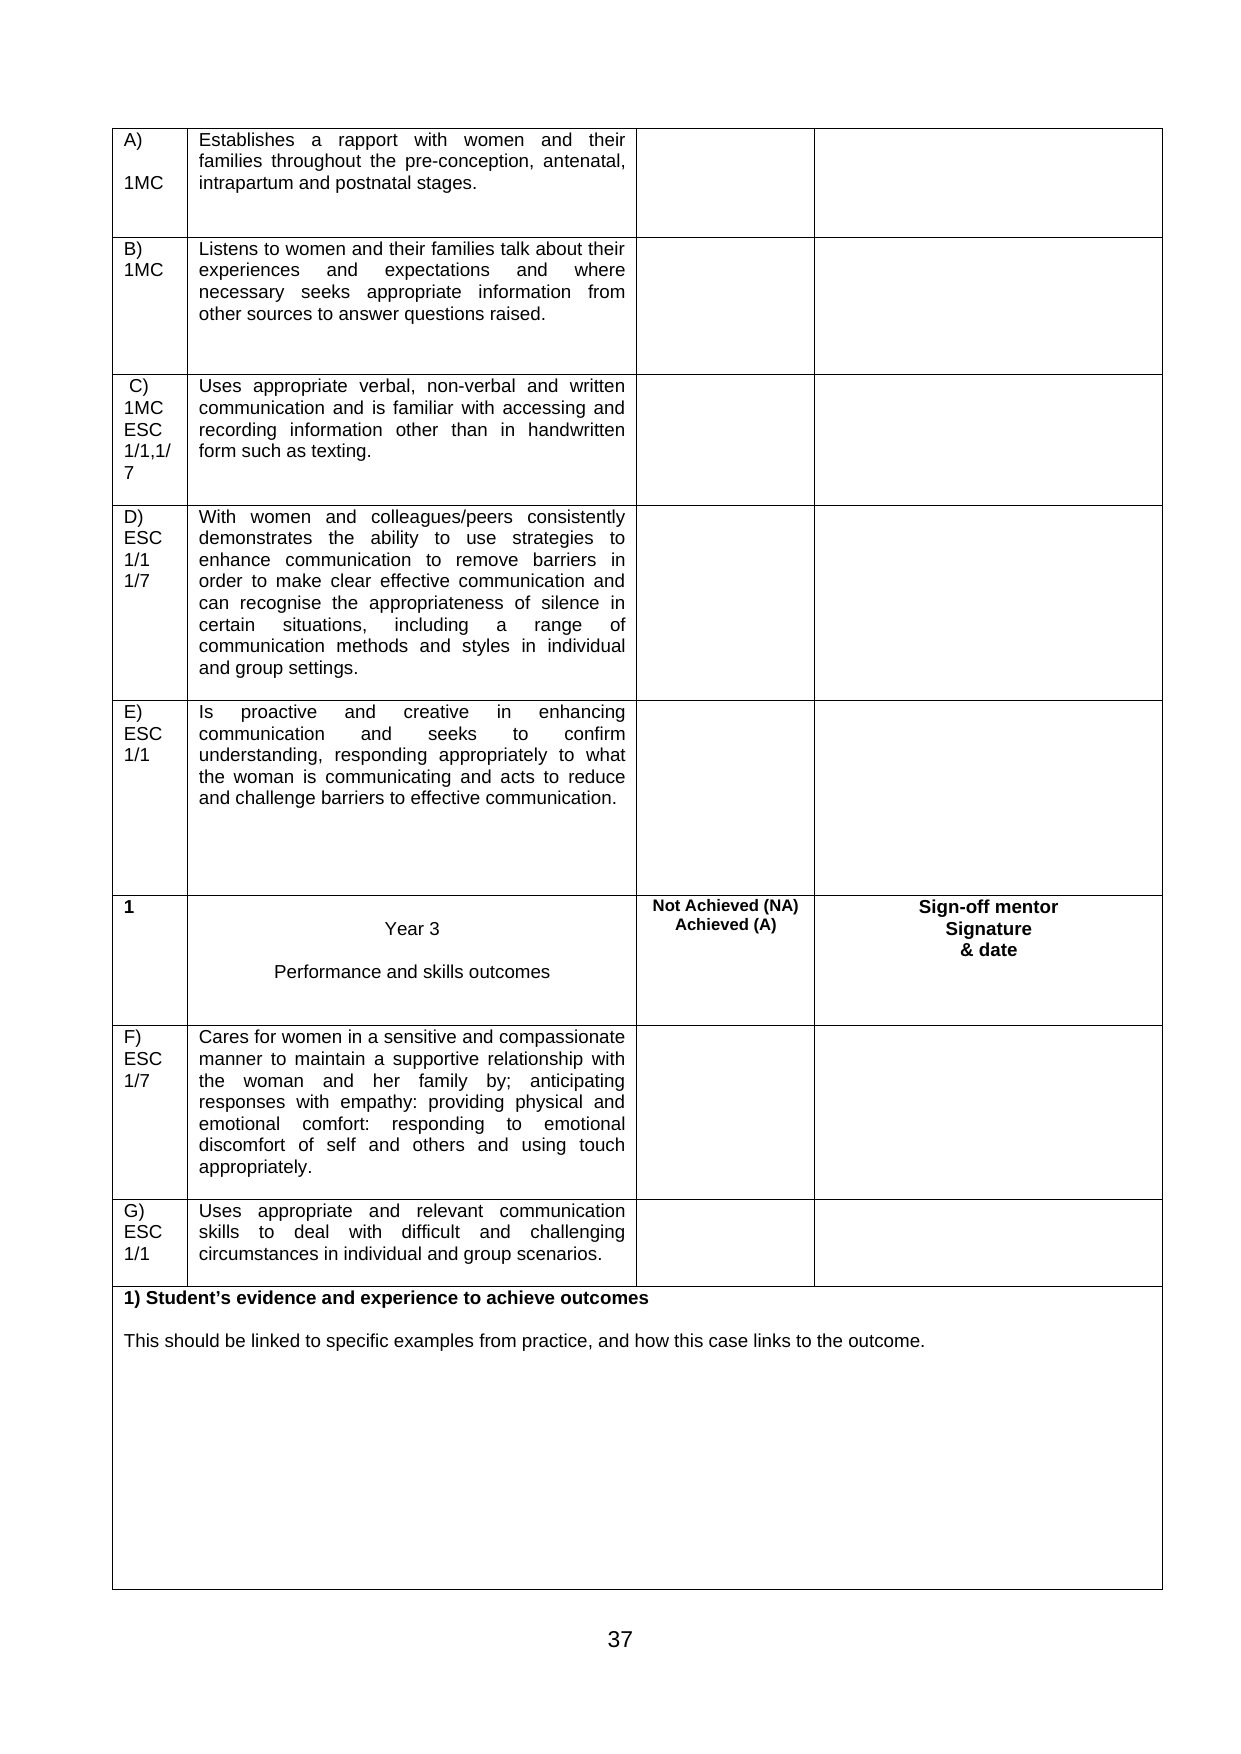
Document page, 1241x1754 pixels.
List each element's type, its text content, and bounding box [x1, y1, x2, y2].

table_cell Listens to women and their families talk about their experiences and expectations and where necessary seeks appropriate information from other sources to answer questions raised. [188, 238, 636, 374]
table_cell [637, 238, 814, 374]
table_cell Uses appropriate verbal, non-verbal and written communication and is familiar with accessing and recording information other than in handwritten form such as texting. [188, 375, 636, 504]
table_cell [815, 375, 1162, 504]
table_cell C) 1MC ESC 1/1,1/7 [113, 375, 187, 504]
table_cell [637, 1026, 814, 1199]
table_cell Uses appropriate and relevant communication skills to deal with difficult and challenging circumstances in individual and group scenarios. [188, 1200, 636, 1286]
table_cell Is proactive and creative in enhancing communication and seeks to confirm understanding, responding appropriately to what the woman is communicating and acts to reduce and challenge barriers to effective communication. [188, 701, 636, 895]
table_cell Not Achieved (NA) Achieved (A) [637, 896, 814, 1025]
table_cell [637, 506, 814, 700]
table_cell [637, 1200, 814, 1286]
table_cell [637, 701, 814, 895]
table_cell [815, 506, 1162, 700]
table_cell 1 [113, 896, 187, 1025]
table_cell [637, 375, 814, 504]
table_cell [815, 1200, 1162, 1286]
table_cell B) 1MC [113, 238, 187, 374]
table_cell G) ESC 1/1 [113, 1200, 187, 1286]
table_cell With women and colleagues/peers consistently demonstrates the ability to use strategies to enhance communication to remove barriers in order to make clear effective communication and can recognise the appropriateness of silence in certain situations, including a range of communication methods and styles in individual and group settings. [188, 506, 636, 700]
table_cell Sign-off mentor Signature & date [815, 896, 1162, 1025]
table_cell E) ESC 1/1 [113, 701, 187, 895]
table_cell Cares for women in a sensitive and compassionate manner to maintain a supportive relationship with the woman and her family by; anticipating responses with empathy: providing physical and emotional comfort: responding to emotional discomfort of self and others and using touch appropriately. [188, 1026, 636, 1199]
table_cell [815, 1026, 1162, 1199]
table_cell Year 3 Performance and skills outcomes [188, 896, 636, 1025]
table_cell [815, 701, 1162, 895]
table_cell [815, 238, 1162, 374]
table_cell [815, 129, 1162, 237]
table_cell F) ESC 1/7 [113, 1026, 187, 1199]
table_cell Establishes a rapport with women and their families throughout the pre-conception, antenatal, intrapartum and postnatal stages. [188, 129, 636, 237]
table_cell A) 1MC [113, 129, 187, 237]
table_cell [637, 129, 814, 237]
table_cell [113, 1287, 1162, 1589]
table_cell D) ESC 1/1 1/7 [113, 506, 187, 700]
